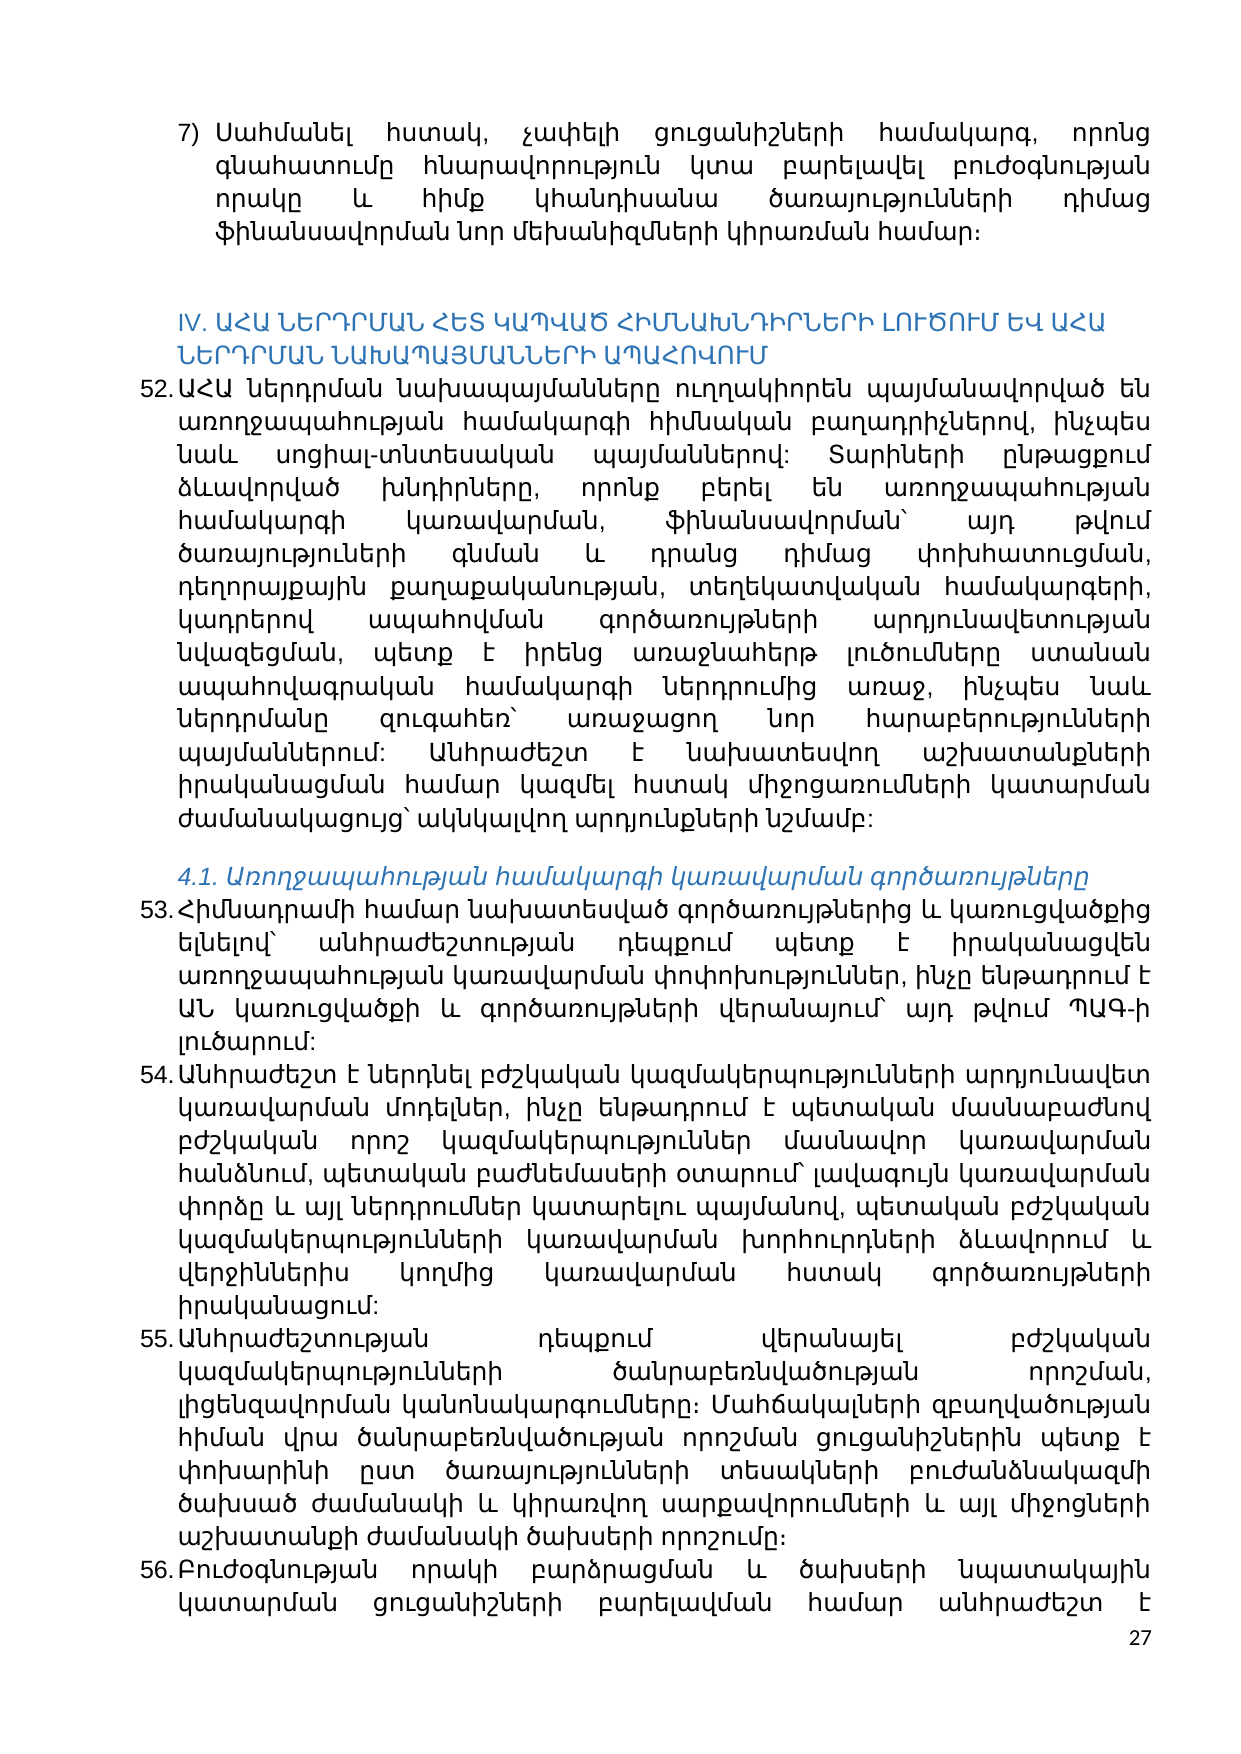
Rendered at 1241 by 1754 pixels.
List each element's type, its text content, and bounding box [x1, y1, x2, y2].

list Հիմնադրամի համար նախատեսված գործառույթներից և կառուցվածքից ելնելով՝ անհրաժեշտության դեպքում պետք է իրականացվեն առողջապահության կառավարման փոփոխություններ, ինչը ենթադրում է ԱՆ կառուցվածքի և գործառույթների վերանայում՝ այդ թվում ՊԱԳ-ի լուծարում: [140, 894, 1152, 1055]
subtitle IV. ԱՀԱ ՆԵՐԴՐՄԱՆ ՀԵՏ ԿԱՊՎԱԾ ՀԻՄՆԱԽՆԴԻՐՆԵՐԻ ԼՈՒԾՈՒՄ ԵՎ ԱՀԱ ՆԵՐԴՐՄԱՆ ՆԱԽԱՊԱՅՄԱՆՆԵՐԻ ԱՊԱՀՈՎՈՒՄ [177, 308, 1152, 370]
subtitle 4.1. Առողջապահության համակարգի կառավարման գործառույթները [177, 862, 1152, 890]
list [140, 1555, 1152, 1617]
list Անհրաժեշտ է ներդնել բժշկական կազմակերպությունների արդյունավետ կառավարման մոդելներ, ինչը ենթադրում է պետական մասնաբաժնով բժշկական որոշ կազմակերպություններ մասնավոր կառավարման հանձնում, պետական բաժնեմասերի օտարում՝ լավագույն կառավարման փորձը և այլ ներդրումներ կատարելու պայմանով, պետական բժշկական կազմակերպությունների կառավարման խորհուրդների ձևավորում և վերջիններիս կողմից կառավարման հստակ գործառույթների իրականացում: [140, 1060, 1152, 1319]
list Սահմանել հստակ, չափելի ցուցանիշների համակարգ, որոնց գնահատումը հնարավորություն կտա բարելավել բուժօգնության որակը և հիմք կհանդիսանա ծառայությունների դիմաց ֆինանսավորման նոր մեխանիզմների կիրառման համար։ [177, 118, 1152, 246]
list Անհրաժեշտության դեպքում վերանայել բժշկական կազմակերպությունների ծանրաբեռնվածության որոշման, լիցենզավորման կանոնակարգումները։ Մահճակալների զբաղվածության հիման վրա ծանրաբեռնվածության որոշման ցուցանիշներին պետք է փոխարինի ըստ ծառայությունների տեսակների բուժանձնակազմի ծախսած ժամանակի և կիրառվող սարքավորումների և այլ միջոցների աշխատանքի ժամանակի ծախսերի որոշումը։ [140, 1324, 1152, 1551]
list ԱՀԱ ներդրման նախապայմանները ուղղակիորեն պայմանավորված են առողջապահության համակարգի հիմնական բաղադրիչներով, ինչպես նաև սոցիալ-տնտեսական պայմաններով: Տարիների ընթացքում ձևավորված խնդիրները, որոնք բերել են առողջապահության համակարգի կառավարման, ֆինանսավորման՝ այդ թվում ծառայություների գնման և դրանց դիմաց փոխհատուցման, դեղորայքային քաղաքականության, տեղեկատվական համակարգերի, կադրերով ապահովման գործառույթների արդյունավետության նվազեցման, պետք է իրենց առաջնահերթ լուծումները ստանան ապահովագրական համակարգի ներդրումից առաջ, ինչպես նաև ներդրմանը զուգահեռ՝ առաջացող նոր հարաբերությունների պայմաններում: Անհրաժեշտ է նախատեսվող աշխատանքների իրականացման համար կազմել հստակ միջոցառումների կատարման ժամանակացույց՝ ակնկալվող արդյունքների նշմամբ: [140, 374, 1152, 832]
